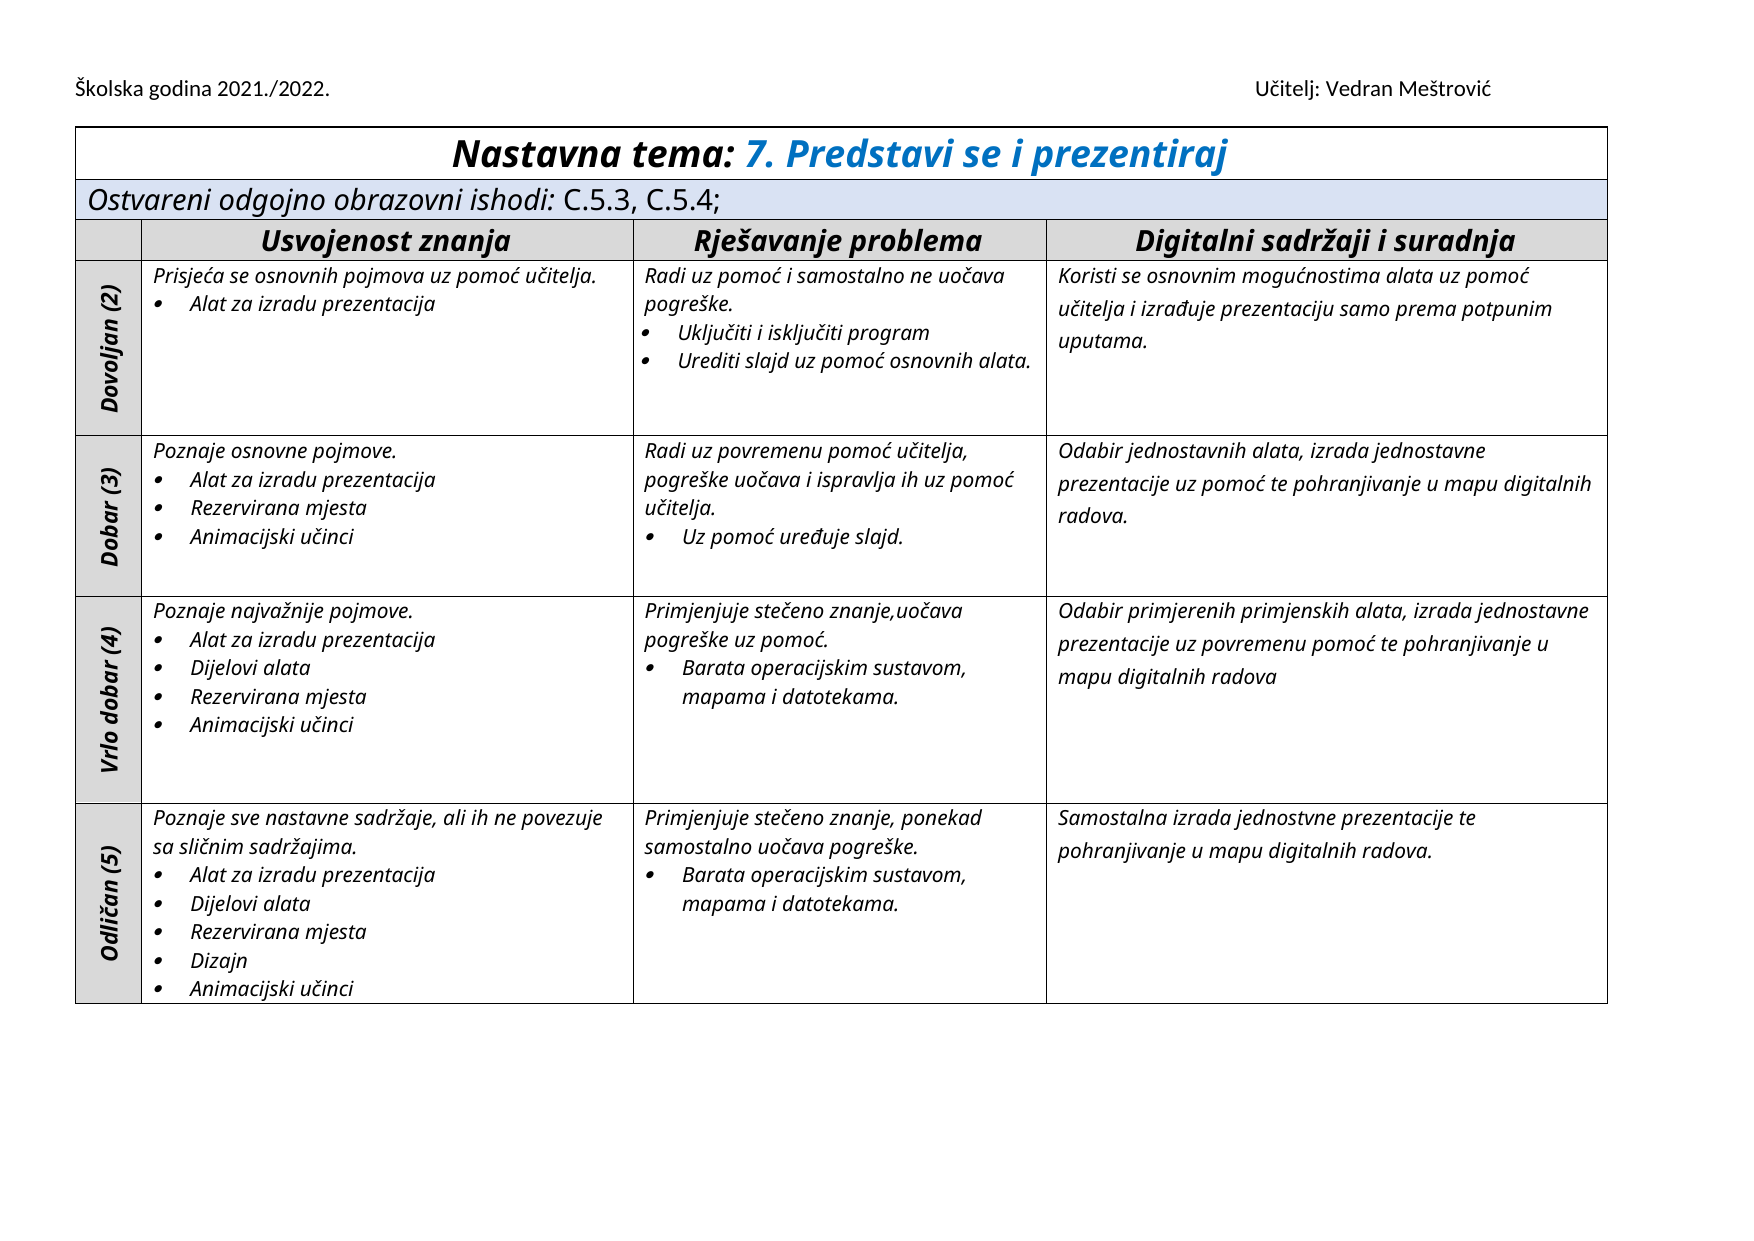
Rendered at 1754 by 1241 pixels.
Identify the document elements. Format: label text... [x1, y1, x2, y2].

table_cell Poznaje osnovne pojmove. Alat za izradu prezentacija Rezervirana mjesta Animacijski učinci [142, 436, 633, 596]
table_cell Koristi se osnovnim mogućnostima alata uz pomoć učitelja i izrađuje prezentaciju samo prema potpunim uputama. [1047, 261, 1607, 435]
table_cell Usvojenost znanja [142, 220, 633, 260]
table_cell Radi uz pomoć i samostalno ne uočava pogreške. Uključiti i isključiti program Urediti slajd uz pomoć osnovnih alata. [634, 261, 1046, 435]
table_cell Primjenjuje stečeno znanje,uočava pogreške uz pomoć. Barata operacijskim sustavom, mapama i datotekama. [634, 597, 1046, 802]
table_cell Ostvareni odgojno obrazovni ishodi: C.5.3, C.5.4; [76, 180, 1607, 219]
table_cell Prisjeća se osnovnih pojmova uz pomoć učitelja. Alat za izradu prezentacija [142, 261, 633, 435]
table_cell Odabir jednostavnih alata, izrada jednostavne prezentacije uz pomoć te pohranjivanje u mapu digitalnih radova. [1047, 436, 1607, 596]
table_cell Dovoljan (2) [76, 261, 141, 435]
table_header Nastavna tema: 7. Predstavi se i prezentiraj [76, 128, 1607, 178]
table_cell Radi uz povremenu pomoć učitelja, pogreške uočava i ispravlja ih uz pomoć učitelja. Uz pomoć uređuje slajd. [634, 436, 1046, 596]
table_cell Digitalni sadržaji i suradnja [1047, 220, 1607, 260]
table_cell Vrlo dobar (4) [76, 597, 141, 802]
table_cell Dobar (3) [76, 436, 141, 596]
table_cell Poznaje sve nastavne sadržaje, ali ih ne povezuje sa sličnim sadržajima. Alat za izradu prezentacija Dijelovi alata Rezervirana mjesta Dizajn Animacijski učinci [142, 804, 633, 1003]
table_cell Rješavanje problema [634, 220, 1046, 260]
table_cell Odabir primjerenih primjenskih alata, izrada jednostavne prezentacije uz povremenu pomoć te pohranjivanje u mapu digitalnih radova [1047, 597, 1607, 802]
table_cell Odličan (5) [76, 804, 141, 1003]
table_cell Primjenjuje stečeno znanje, ponekad samostalno uočava pogreške. Barata operacijskim sustavom, mapama i datotekama. [634, 804, 1046, 1003]
table_cell Poznaje najvažnije pojmove. Alat za izradu prezentacija Dijelovi alata Rezervirana mjesta Animacijski učinci [142, 597, 633, 802]
table_cell Samostalna izrada jednostvne prezentacije te pohranjivanje u mapu digitalnih radova. [1047, 804, 1607, 1003]
table_cell [76, 220, 141, 260]
